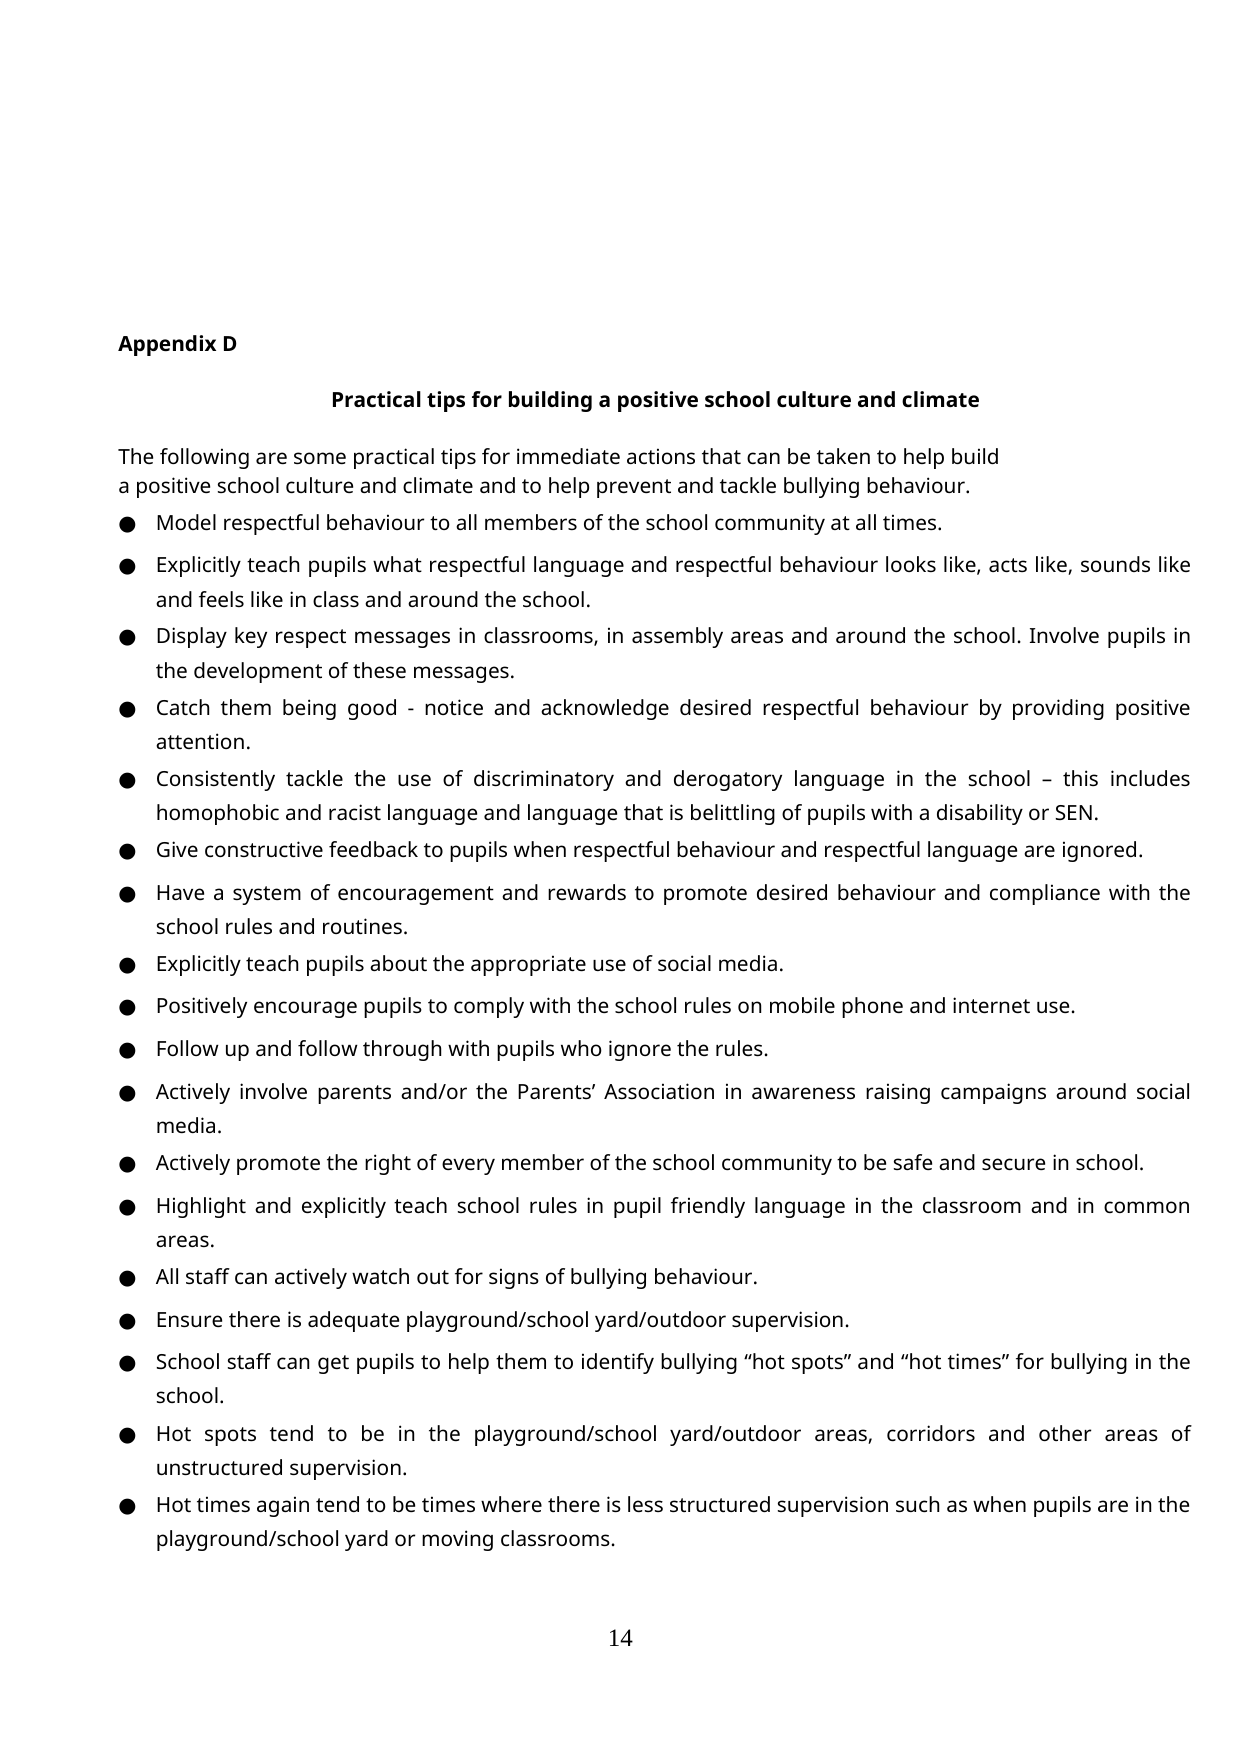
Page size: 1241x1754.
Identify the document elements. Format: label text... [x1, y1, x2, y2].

list Display key respect messages in classrooms, in assembly areas and around the school. Involve pupils in the development of these messages. [118, 613, 1193, 684]
text a positive school culture and climate and to help prevent and tackle bullying behaviour. [118, 471, 1193, 499]
list Give constructive feedback to pupils when respectful behaviour and respectful language are ignored. [118, 827, 1193, 869]
list Model respectful behaviour to all members of the school community at all times. [118, 499, 1193, 542]
list Catch them being good - notice and acknowledge desired respectful behaviour by providing positive attention. [118, 684, 1193, 755]
list School staff can get pupils to help them to identify bullying “hot spots” and “hot times” for bullying in the school. [118, 1339, 1193, 1410]
text Appendix D [118, 329, 1193, 357]
list Explicitly teach pupils what respectful language and respectful behaviour looks like, acts like, sounds like and feels like in class and around the school. [118, 542, 1193, 613]
text The following are some practical tips for immediate actions that can be taken to help build [118, 442, 1193, 471]
list All staff can actively watch out for signs of bullying behaviour. [118, 1253, 1193, 1296]
list Hot spots tend to be in the playground/school yard/outdoor areas, corridors and other areas of unstructured supervision. [118, 1410, 1193, 1481]
list Highlight and explicitly teach school rules in pupil friendly language in the classroom and in common areas. [118, 1182, 1193, 1253]
list Hot times again tend to be times where there is less structured supervision such as when pupils are in the playground/school yard or moving classrooms. [118, 1481, 1193, 1552]
list Positively encourage pupils to comply with the school rules on mobile phone and internet use. [118, 983, 1193, 1026]
list Actively promote the right of every member of the school community to be safe and secure in school. [118, 1140, 1193, 1182]
list Consistently tackle the use of discriminatory and derogatory language in the school – this includes homophobic and racist language and language that is belittling of pupils with a disability or SEN. [118, 755, 1193, 827]
list Follow up and follow through with pupils who ignore the rules. [118, 1026, 1193, 1068]
list Ensure there is adequate playground/school yard/outdoor supervision. [118, 1296, 1193, 1339]
list Explicitly teach pupils about the appropriate use of social media. [118, 940, 1193, 983]
list Actively involve parents and/or the Parents’ Association in awareness raising campaigns around social media. [118, 1068, 1193, 1140]
list Have a system of encouragement and rewards to promote desired behaviour and compliance with the school rules and routines. [118, 869, 1193, 940]
text Practical tips for building a positive school culture and climate [118, 386, 1193, 414]
